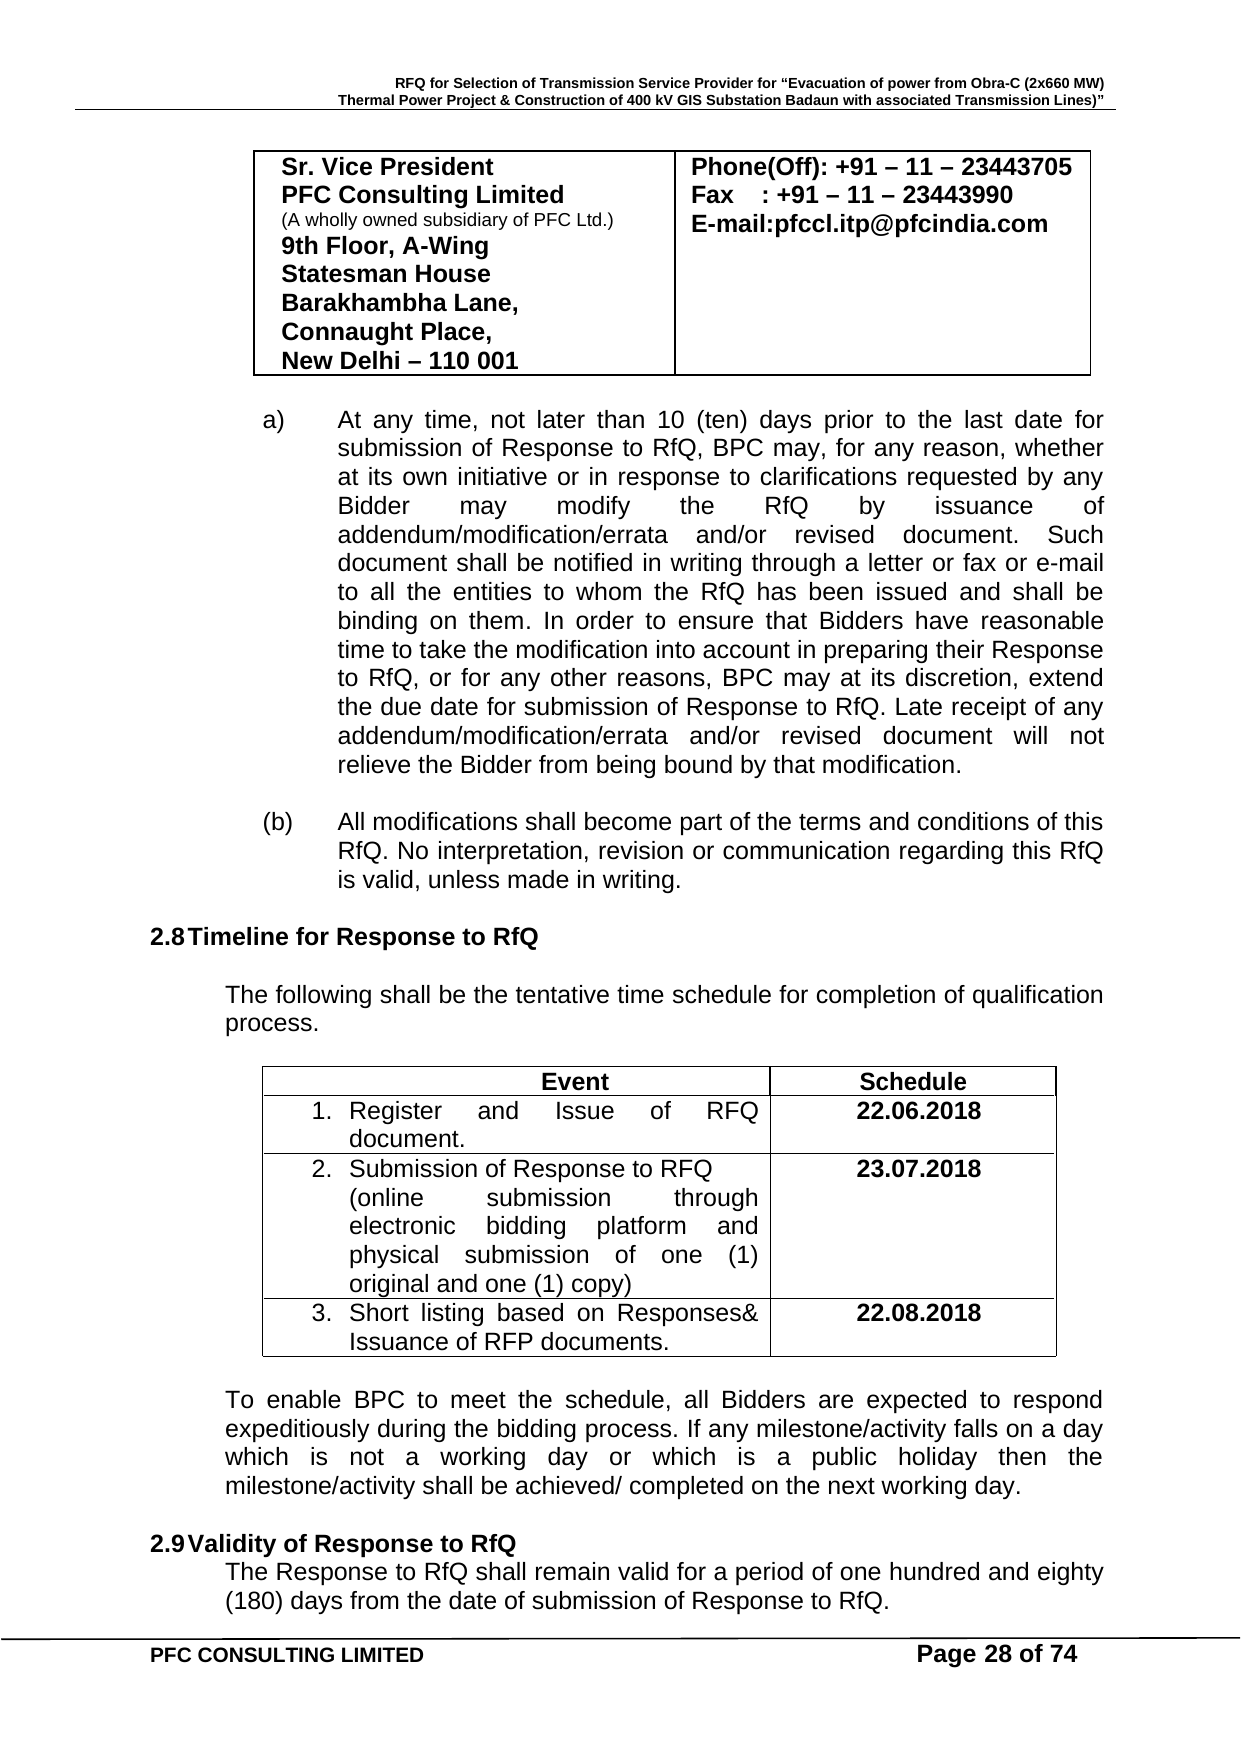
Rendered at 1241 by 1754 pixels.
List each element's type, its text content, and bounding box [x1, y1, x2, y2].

text (b) All modifications shall become part of the terms and conditions of this RfQ. No interpretation, revision or communication regarding this RfQ is valid, unless made in writing. [150, 807, 1105, 893]
table_cell Submission of Response to RFQ (online submission through electronic bidding platform and physical submission of one (1) original and one (1) copy) [263, 1154, 770, 1297]
table_cell 22.06.2018 [771, 1095, 1056, 1153]
text a) At any time, not later than 10 (ten) days prior to the last date for submission of Response to RfQ, BPC may, for any reason, whether at its own initiative or in response to clarifications requested by any Bidder may modify the RfQ by issuance of addendum/modification/errata and/or revised document. Such document shall be notified in writing through a letter or fax or e-mail to all the entities to whom the RfQ has been issued and shall be binding on them. In order to ensure that Bidders have reasonable time to take the modification into account in preparing their Response to RfQ, or for any other reasons, BPC may at its discretion, extend the due date for submission of Response to RfQ. Late receipt of any addendum/modification/errata and/or revised document will not relieve the Bidder from being bound by that modification. [150, 405, 1105, 778]
table_cell 22.08.2018 [771, 1298, 1056, 1356]
table_cell Short listing based on Responses& Issuance of RFP documents. [263, 1299, 770, 1356]
text The following shall be the tentative time schedule for completion of qualification process. [225, 980, 1105, 1037]
table_header Event [263, 1067, 769, 1095]
list Timeline for Response to RfQ [150, 922, 1105, 951]
text The Response to RfQ shall remain valid for a period of one hundred and eighty (180) days from the date of submission of Response to RfQ. [225, 1557, 1105, 1615]
table_cell 23.07.2018 [771, 1153, 1056, 1297]
table_header Phone(Off): +91 – 11 – 23443705 Fax : +91 – 11 – 23443990 E-mail:pfccl.itp@pfcindia.com [676, 152, 1090, 374]
table_header Sr. Vice President PFC Consulting Limited (A wholly owned subsidiary of PFC Ltd.) 9th Floor, A-Wing Statesman House Barakhambha Lane, Connaught Place, New Delhi – 110 001 [255, 152, 674, 374]
list Validity of Response to RfQ [150, 1528, 1105, 1557]
text To enable BPC to meet the schedule, all Bidders are expected to respond expeditiously during the bidding process. If any milestone/activity falls on a day which is not a working day or which is a public holiday then the milestone/activity shall be achieved/ completed on the next working day. [225, 1385, 1105, 1500]
table_header Schedule [771, 1067, 1055, 1095]
table_cell Register and Issue of RFQ document. [263, 1096, 770, 1153]
